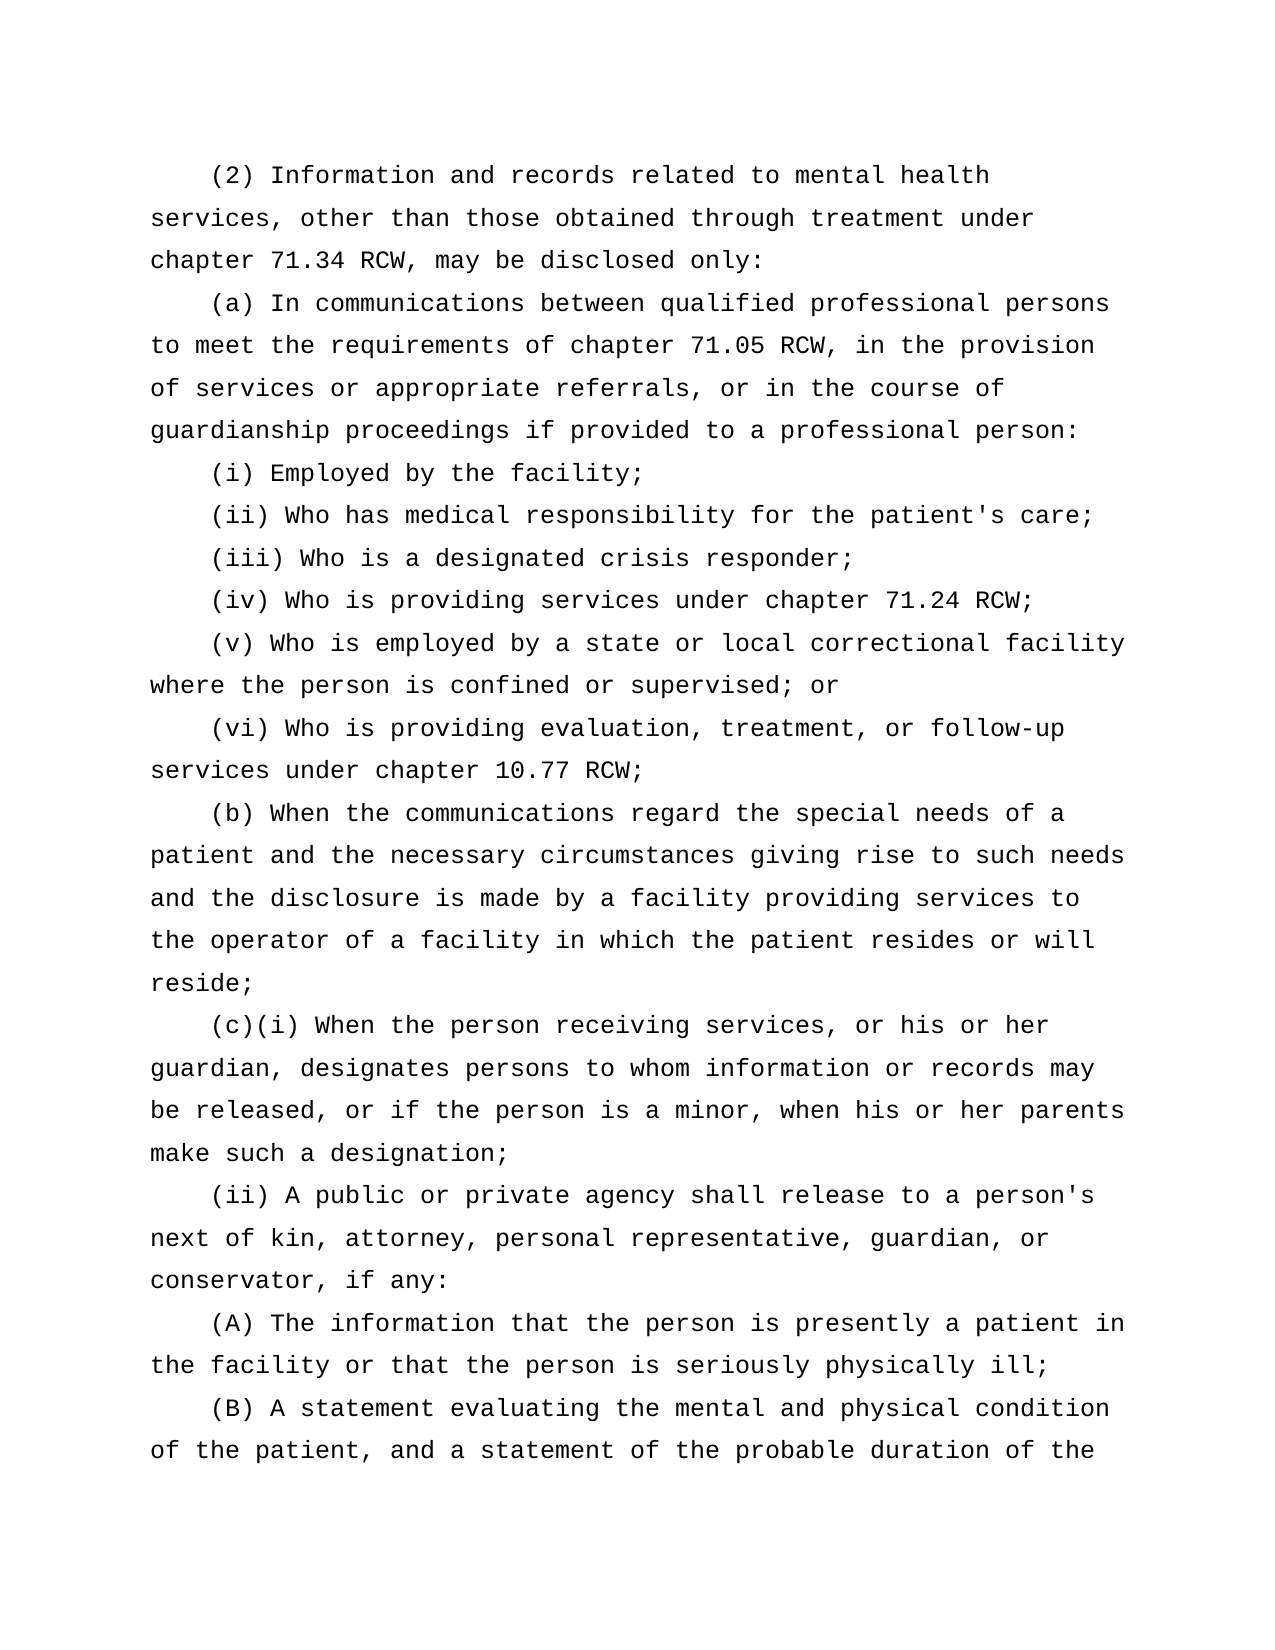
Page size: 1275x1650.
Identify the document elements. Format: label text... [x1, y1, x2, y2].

text (i) Employed by the facility; [150, 447, 1125, 490]
text (A) The information that the person is presently a patient in the facility or that the person is seriously physically ill; [150, 1297, 1125, 1382]
text (ii) A public or private agency shall release to a person's next of kin, attorney, personal representative, guardian, or conservator, if any: [150, 1170, 1125, 1297]
text (c)(i) When the person receiving services, or his or her guardian, designates persons to whom information or records may be released, or if the person is a minor, when his or her parents make such a designation; [150, 1000, 1125, 1170]
text (2) Information and records related to mental health services, other than those obtained through treatment under chapter 71.34 RCW, may be disclosed only: [150, 150, 1125, 277]
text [150, 1382, 1125, 1467]
text (vi) Who is providing evaluation, treatment, or follow-up services under chapter 10.77 RCW; [150, 702, 1125, 787]
text (a) In communications between qualified professional persons to meet the requirements of chapter 71.05 RCW, in the provision of services or appropriate referrals, or in the course of guardianship proceedings if provided to a professional person: [150, 277, 1125, 447]
text (ii) Who has medical responsibility for the patient's care; [150, 490, 1125, 532]
text (v) Who is employed by a state or local correctional facility where the person is confined or supervised; or [150, 617, 1125, 702]
text (b) When the communications regard the special needs of a patient and the necessary circumstances giving rise to such needs and the disclosure is made by a facility providing services to the operator of a facility in which the patient resides or will reside; [150, 787, 1125, 1000]
text (iv) Who is providing services under chapter 71.24 RCW; [150, 575, 1125, 617]
text (iii) Who is a designated crisis responder; [150, 532, 1125, 575]
